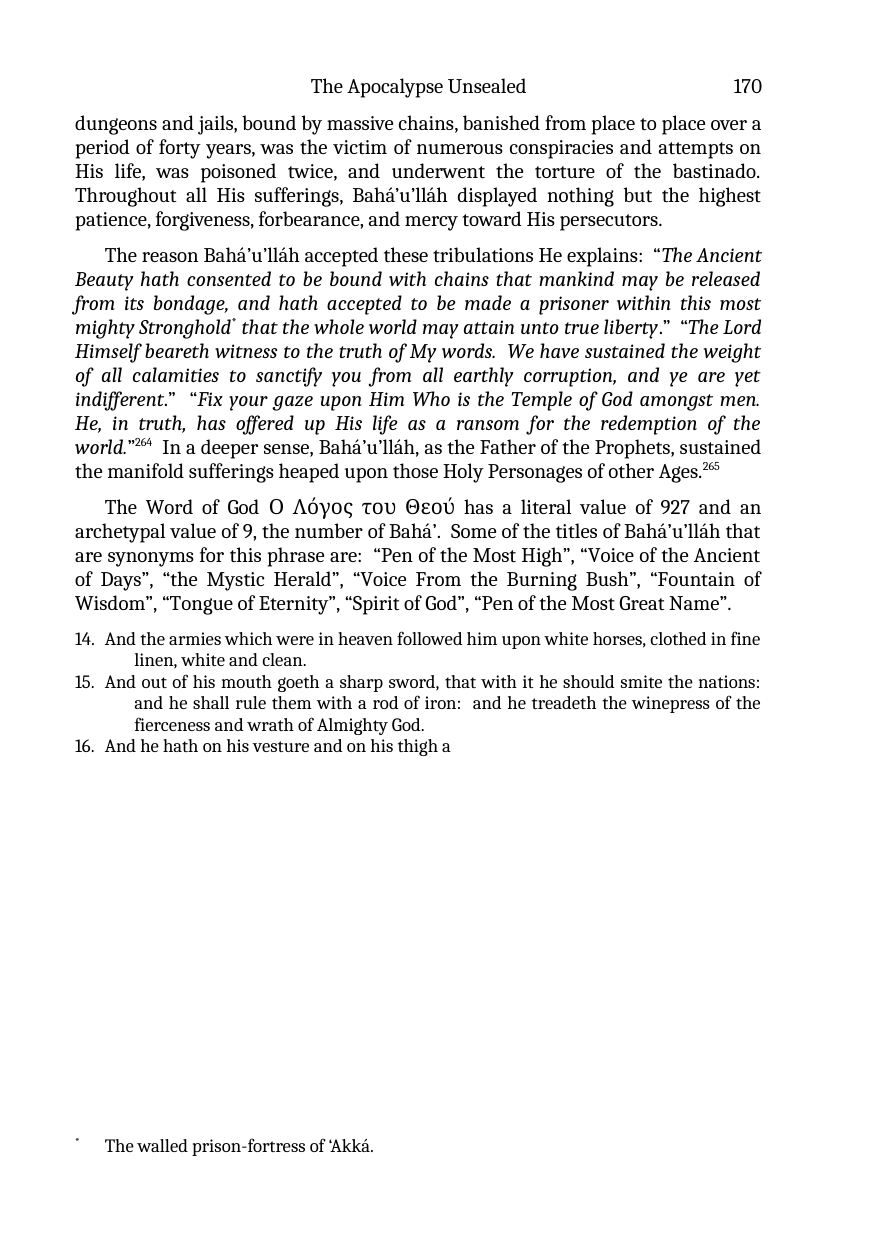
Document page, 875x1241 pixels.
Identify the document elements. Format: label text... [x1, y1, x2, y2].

text 14. And the armies which were in heaven followed him upon white horses, clothed in fine linen, white and clean. [75, 628, 762, 671]
text The Word of God Ο Λόγος του Θεού has a literal value of 927 and an archetypal value of 9, the number of Bahá’. Some of the titles of Bahá’u’lláh that are synonyms for this phrase are: “Pen of the Most High”, “Voice of the Ancient of Days”, “the Mystic Herald”, “Voice From the Burning Bush”, “Fountain of Wisdom”, “Tongue of Eternity”, “Spirit of God”, “Pen of the Most Great Name”. [75, 496, 762, 616]
text 16. And he hath on his vesture and on his thigh a [75, 736, 762, 757]
text The reason Bahá’u’lláh accepted these tribulations He explains: “The Ancient Beauty hath consented to be bound with chains that mankind may be released from its bondage, and hath accepted to be made a prisoner within this most mighty Stronghold that the whole world may attain unto true liberty.” “The Lord Himself beareth witness to the truth of My words. We have sustained the weight of all calamities to sanctify you from all earthly corruption, and ye are yet indifferent.” “Fix your gaze upon Him Who is the Temple of God amongst men. He, in truth, has offered up His life as a ransom for the redemption of the world.” In a deeper sense, Bahá’u’lláh, as the Father of the Prophets, sustained the manifold sufferings heaped upon those Holy Personages of other Ages. [75, 244, 762, 483]
text 15. And out of his mouth goeth a sharp sword, that with it he should smite the nations: and he shall rule them with a rod of iron: and he treadeth the winepress of the fierceness and wrath of Almighty God. [75, 671, 762, 736]
text dungeons and jails, bound by massive chains, banished from place to place over a period of forty years, was the victim of numerous conspiracies and attempts on His life, was poisoned twice, and underwent the torture of the bastinado. Throughout all His sufferings, Bahá’u’lláh displayed nothing but the highest patience, forgiveness, forbearance, and mercy toward His persecutors. [75, 111, 762, 231]
